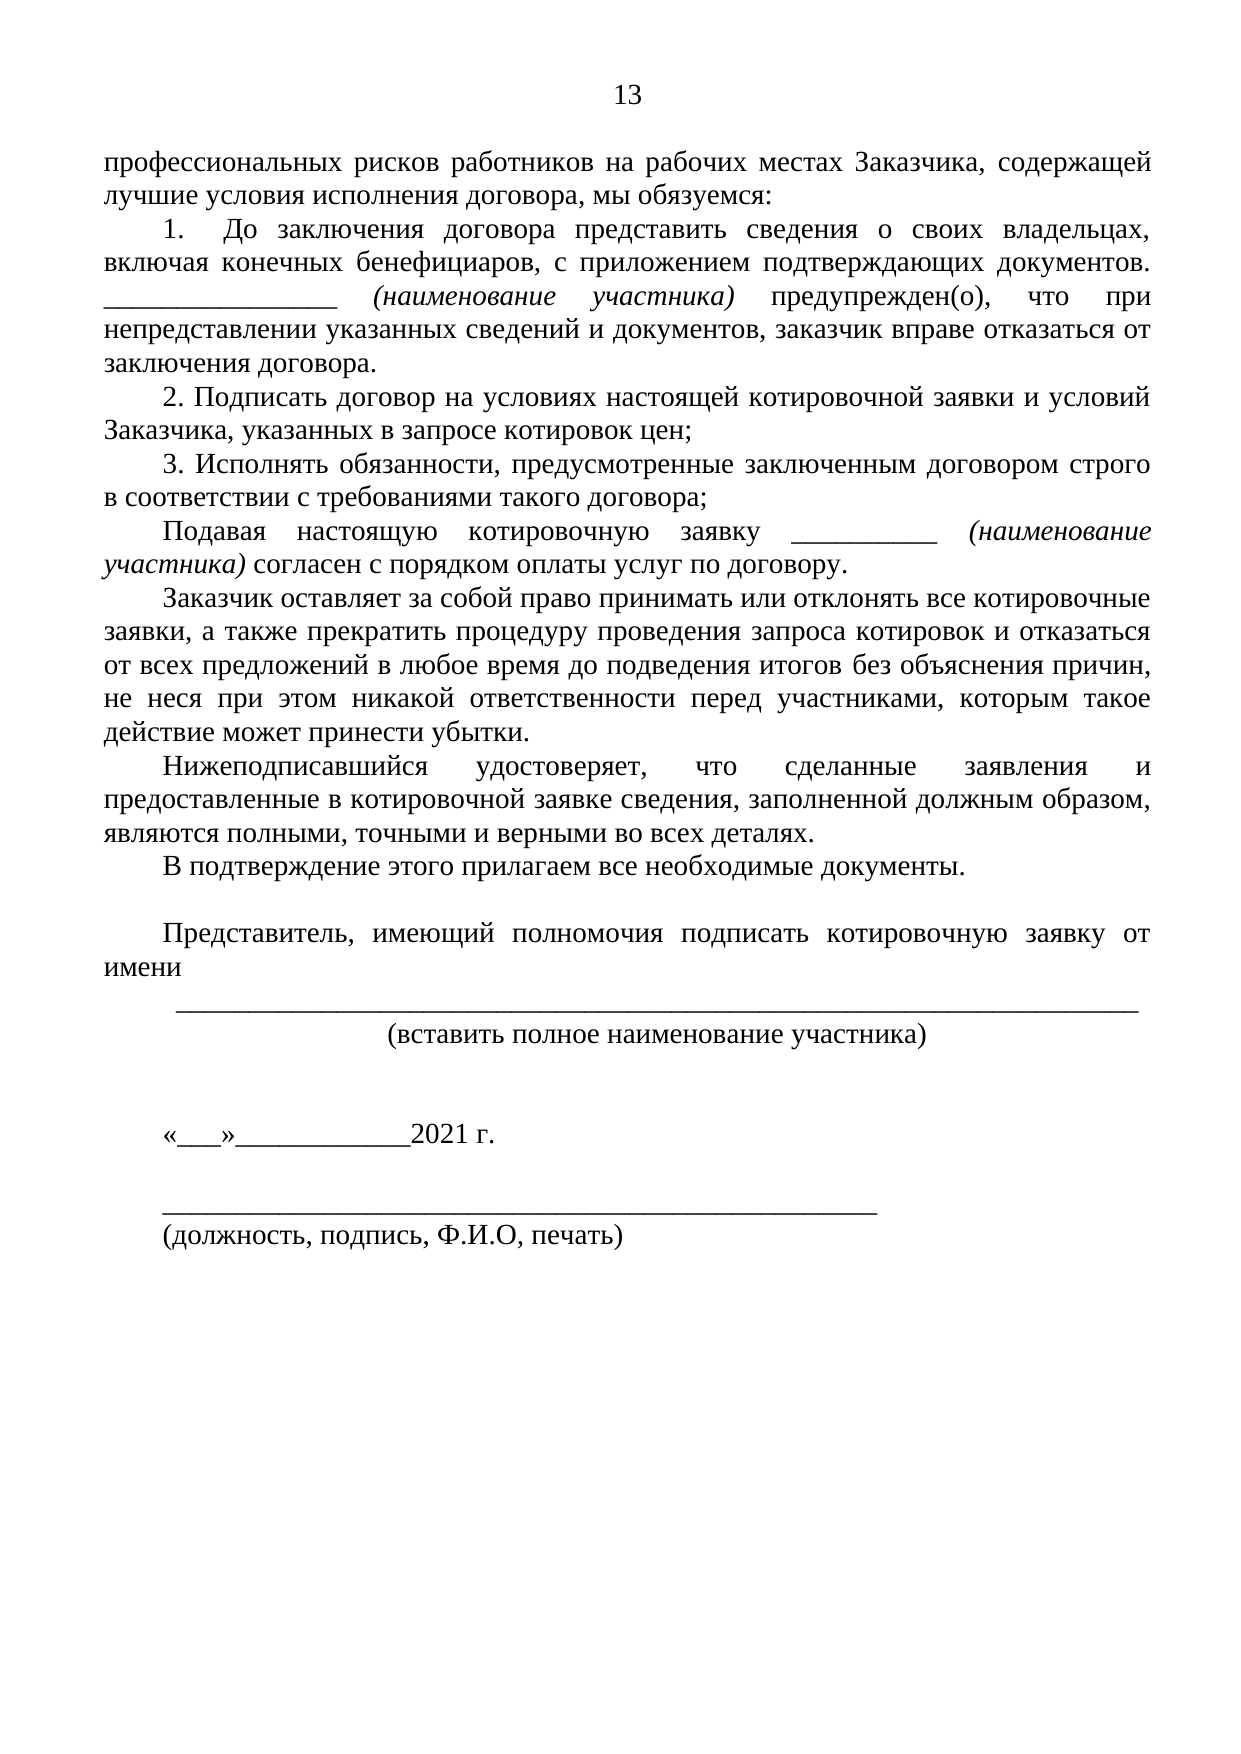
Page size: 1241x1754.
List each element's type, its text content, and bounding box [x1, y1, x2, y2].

text _________________________________________________ [103, 1184, 1152, 1217]
text Заказчик оставляет за собой право принимать или отклонять все котировочные заявки, а также прекратить процедуру проведения запроса котировок и отказаться от всех предложений в любое время до подведения итогов без объяснения причин, не неся при этом никакой ответственности перед участниками, которым такое действие может принести убытки. [103, 580, 1152, 748]
text Нижеподписавшийся удостоверяет, что сделанные заявления и предоставленные в котировочной заявке сведения, заполненной должным образом, являются полными, точными и верными во всех деталях. [103, 748, 1152, 848]
text Представитель, имеющий полномочия подписать котировочную заявку от имени [103, 915, 1152, 982]
text В подтверждение этого прилагаем все необходимые документы. [103, 848, 1152, 882]
text 3. Исполнять обязанности, предусмотренные заключенным договором строго в соответствии с требованиями такого договора; [103, 446, 1152, 513]
text (вставить полное наименование участника) [103, 1016, 1152, 1049]
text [103, 144, 1152, 211]
text (должность, подпись, Ф.И.О, печать) [103, 1217, 1152, 1251]
text 1. До заключения договора представить сведения о своих владельцах, включая конечных бенефициаров, с приложением подтверждающих документов. ________________ (наименование участника) предупрежден(о), что при непредставлении указанных сведений и документов, заказчик вправе отказаться от заключения договора. [103, 211, 1152, 379]
text Подавая настоящую котировочную заявку __________ (наименование участника) согласен с порядком оплаты услуг по договору. [103, 513, 1152, 580]
text 2. Подписать договор на условиях настоящей котировочной заявки и условий Заказчика, указанных в запросе котировок цен; [103, 379, 1152, 446]
text «___»____________2021 г. [103, 1117, 1152, 1150]
text __________________________________________________________________ [103, 982, 1152, 1016]
